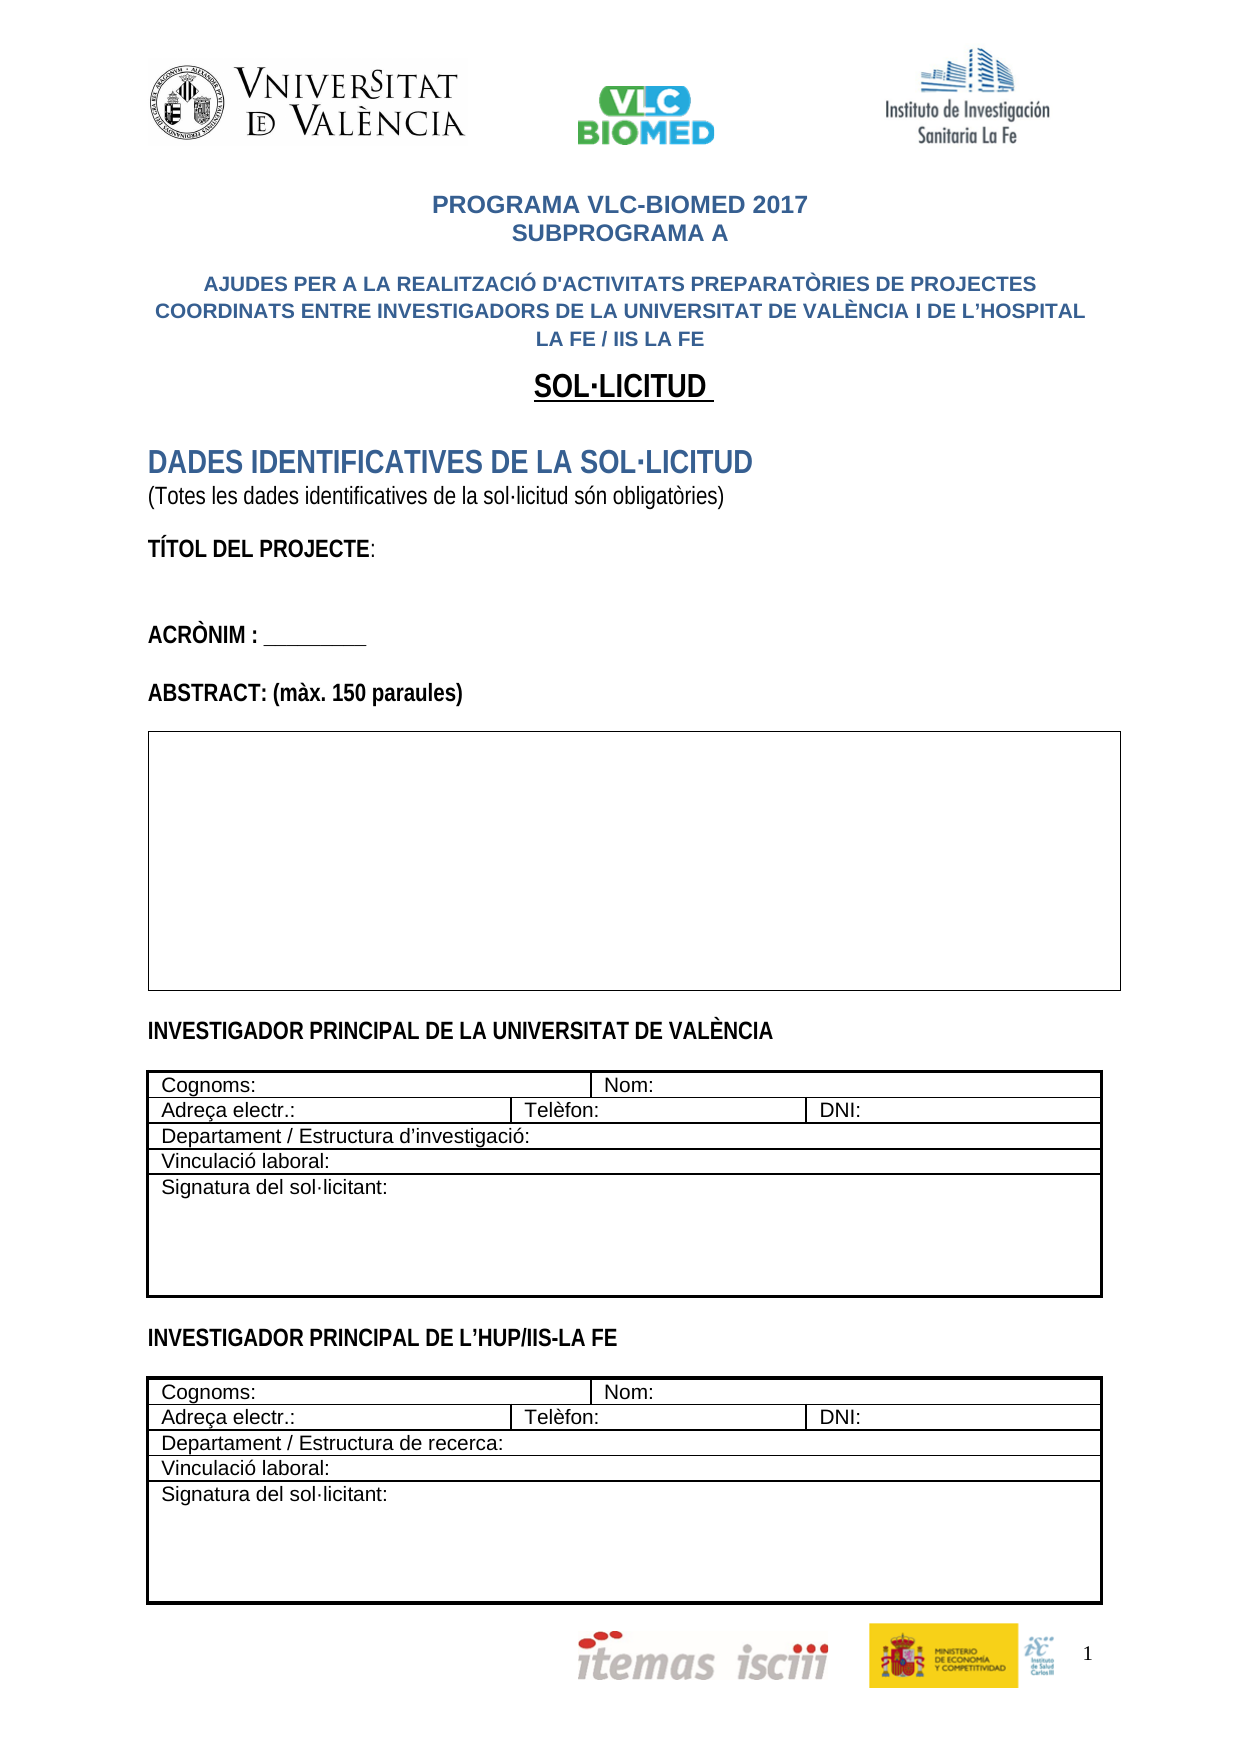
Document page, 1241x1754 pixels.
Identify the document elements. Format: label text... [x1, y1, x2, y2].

table_cell Departament / Estructura d’investigació: [149, 1124, 1100, 1148]
picture [578, 86, 715, 145]
table_cell Telèfon: [512, 1098, 805, 1122]
text ABSTRACT: (màx. 150 paraules) [148, 677, 1033, 706]
subtitle DADES IDENTIFICATIVES DE LA SOL·LICITUD [148, 442, 1092, 481]
table_cell Departament / Estructura de recerca: [149, 1431, 1100, 1454]
table_cell DNI: [807, 1405, 1100, 1429]
table_cell Telèfon: [512, 1405, 805, 1429]
text INVESTIGADOR PRINCIPAL DE LA UNIVERSITAT DE VALÈNCIA [148, 1016, 1033, 1045]
table_cell Vinculació laboral: [149, 1150, 1100, 1173]
table_header [149, 732, 1120, 990]
text INVESTIGADOR PRINCIPAL DE L’HUP/IIS-LA FE [148, 1323, 1033, 1351]
text SOL·LICITUD [148, 367, 1092, 405]
text TÍTOL DEL PROJECTE: [148, 534, 1033, 563]
picture [147, 58, 469, 146]
table_cell Signatura del sol·licitant: [149, 1175, 1100, 1295]
text PROGRAMA VLC-BIOMED 2017 [148, 190, 1092, 219]
table_cell Signatura del sol·licitant: [149, 1482, 1100, 1601]
table_cell Adreça electr.: [149, 1098, 510, 1122]
picture [578, 1631, 829, 1680]
table_header Cognoms: [149, 1380, 590, 1403]
picture [869, 1623, 1064, 1688]
table_header Nom: [592, 1380, 1100, 1403]
table_header Nom: [592, 1073, 1100, 1097]
text AJUDES PER A LA REALITZACIÓ D'ACTIVITATS PREPARATÒRIES DE PROJECTES COORDINATS ENTRE INVESTIGADORS DE LA UNIVERSITAT DE VALÈNCIA I DE L’HOSPITAL LA FE / IIS LA FE [148, 272, 1092, 351]
table_cell Vinculació laboral: [149, 1456, 1100, 1480]
text SUBPROGRAMA A [148, 219, 1092, 247]
picture [881, 40, 1054, 158]
table_header Cognoms: [149, 1073, 590, 1097]
table_cell Adreça electr.: [149, 1405, 510, 1429]
table_cell DNI: [807, 1098, 1100, 1122]
text ACRÒNIM : _________ [148, 620, 1033, 649]
text (Totes les dades identificatives de la sol·licitud són obligatòries) [148, 481, 1033, 509]
